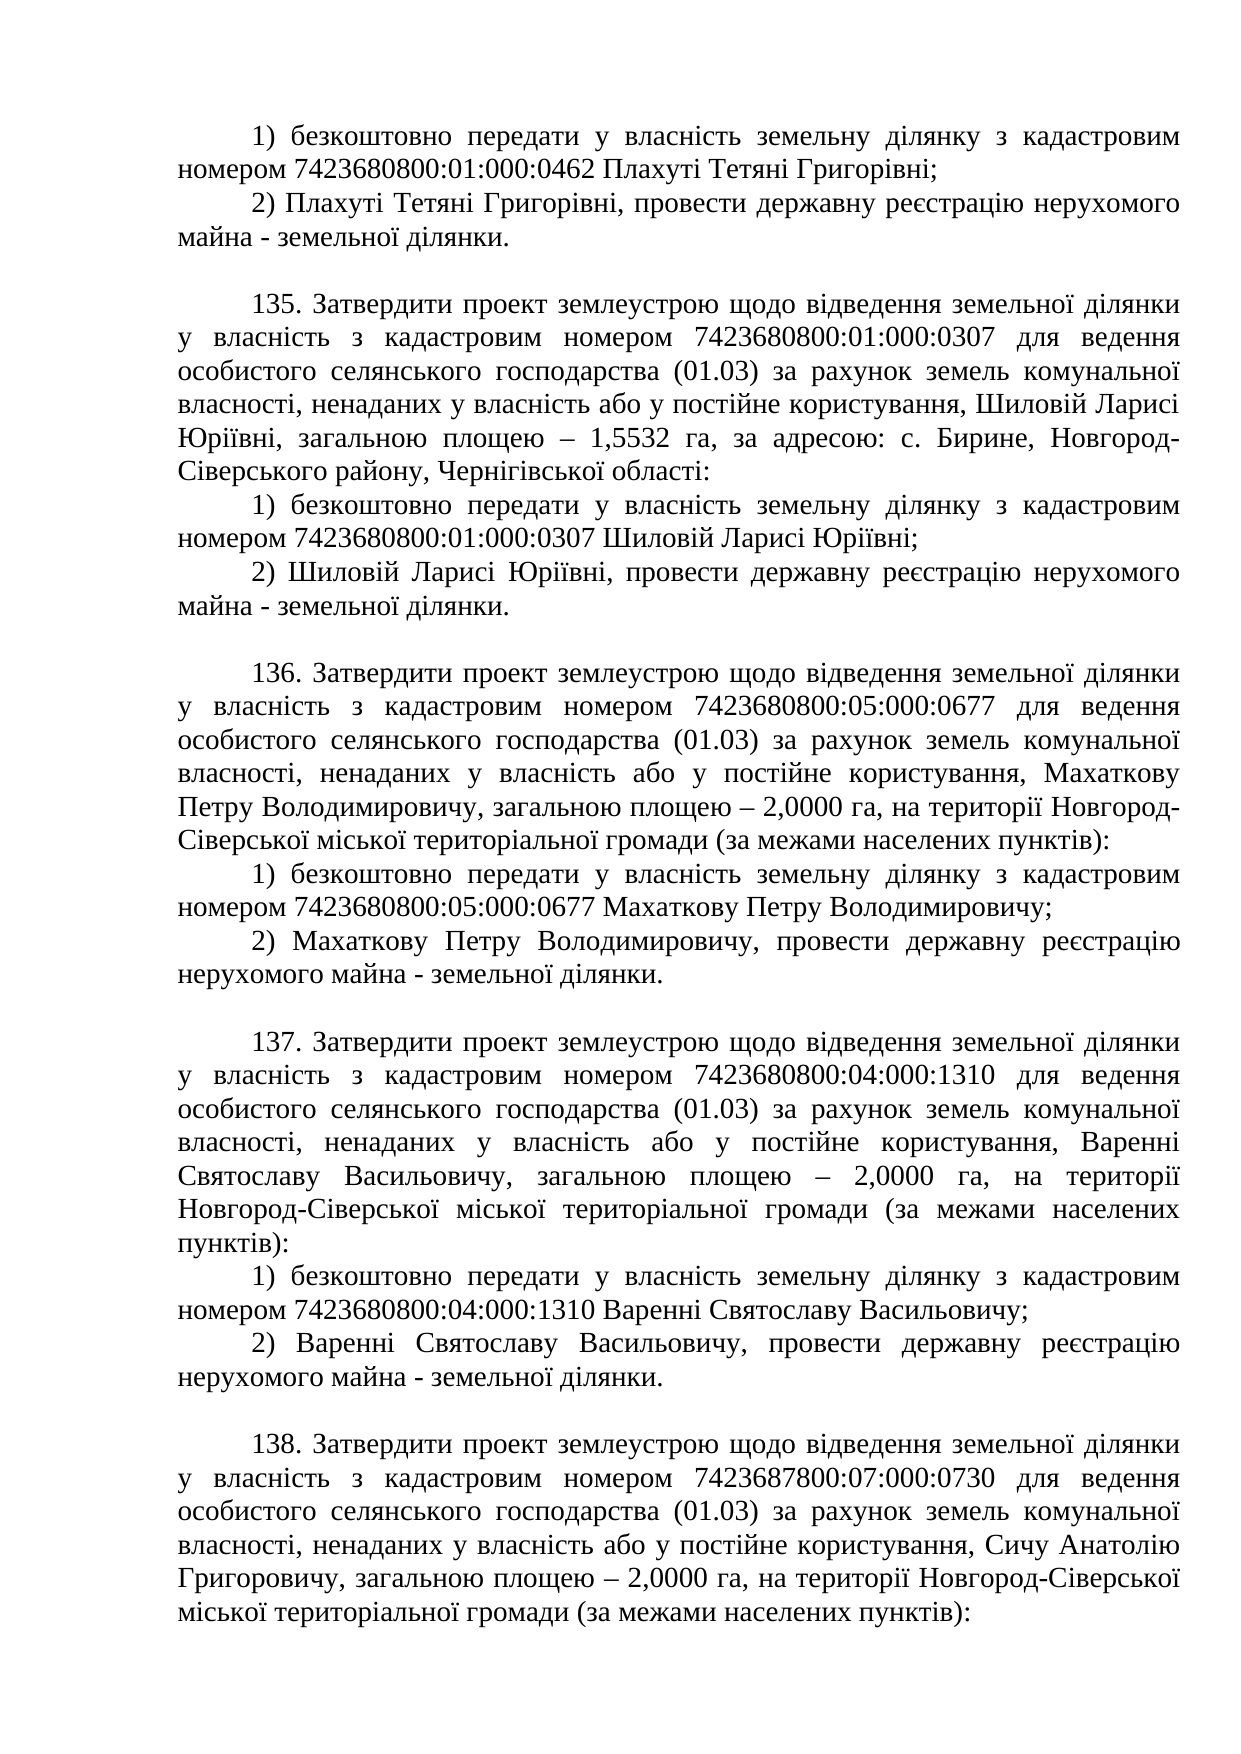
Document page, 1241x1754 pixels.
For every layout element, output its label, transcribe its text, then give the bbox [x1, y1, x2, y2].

text 1) безкоштовно передати у власність земельну ділянку з кадастровим номером 7423680800:04:000:1310 Варенні Святославу Васильовичу; [177, 1258, 1181, 1326]
text 2) Варенні Святославу Васильовичу, провести державну реєстрацію нерухомого майна - земельної ділянки. [177, 1326, 1181, 1393]
text 2) Шиловій Ларисі Юріївні, провести державну реєстрацію нерухомого майна - земельної ділянки. [177, 554, 1181, 621]
text 138. Затвердити проект землеустрою щодо відведення земельної ділянки у власність з кадастровим номером 7423687800:07:000:0730 для ведення особистого селянського господарства (01.03) за рахунок земель комунальної власності, ненаданих у власність або у постійне користування, Сичу Анатолію Григоровичу, загальною площею – 2,0000 га, на території Новгород-Сіверської міської територіальної громади (за межами населених пунктів): [177, 1426, 1181, 1627]
text 1) безкоштовно передати у власність земельну ділянку з кадастровим номером 7423680800:01:000:0462 Плахуті Тетяні Григорівні; [177, 118, 1181, 185]
text 2) Плахуті Тетяні Григорівні, провести державну реєстрацію нерухомого майна - земельної ділянки. [177, 185, 1181, 252]
text 1) безкоштовно передати у власність земельну ділянку з кадастровим номером 7423680800:01:000:0307 Шиловій Ларисі Юріївні; [177, 487, 1181, 554]
text 135. Затвердити проект землеустрою щодо відведення земельної ділянки у власність з кадастровим номером 7423680800:01:000:0307 для ведення особистого селянського господарства (01.03) за рахунок земель комунальної власності, ненаданих у власність або у постійне користування, Шиловій Ларисі Юріївні, загальною площею – 1,5532 га, за адресою: с. Бирине, Новгород-Сіверського району, Чернігівської області: [177, 286, 1181, 487]
text 1) безкоштовно передати у власність земельну ділянку з кадастровим номером 7423680800:05:000:0677 Махаткову Петру Володимировичу; [177, 856, 1181, 923]
text 137. Затвердити проект землеустрою щодо відведення земельної ділянки у власність з кадастровим номером 7423680800:04:000:1310 для ведення особистого селянського господарства (01.03) за рахунок земель комунальної власності, ненаданих у власність або у постійне користування, Варенні Святославу Васильовичу, загальною площею – 2,0000 га, на території Новгород-Сіверської міської територіальної громади (за межами населених пунктів): [177, 1024, 1181, 1258]
text 2) Махаткову Петру Володимировичу, провести державну реєстрацію нерухомого майна - земельної ділянки. [177, 923, 1181, 990]
text 136. Затвердити проект землеустрою щодо відведення земельної ділянки у власність з кадастровим номером 7423680800:05:000:0677 для ведення особистого селянського господарства (01.03) за рахунок земель комунальної власності, ненаданих у власність або у постійне користування, Махаткову Петру Володимировичу, загальною площею – 2,0000 га, на території Новгород-Сіверської міської територіальної громади (за межами населених пунктів): [177, 655, 1181, 856]
